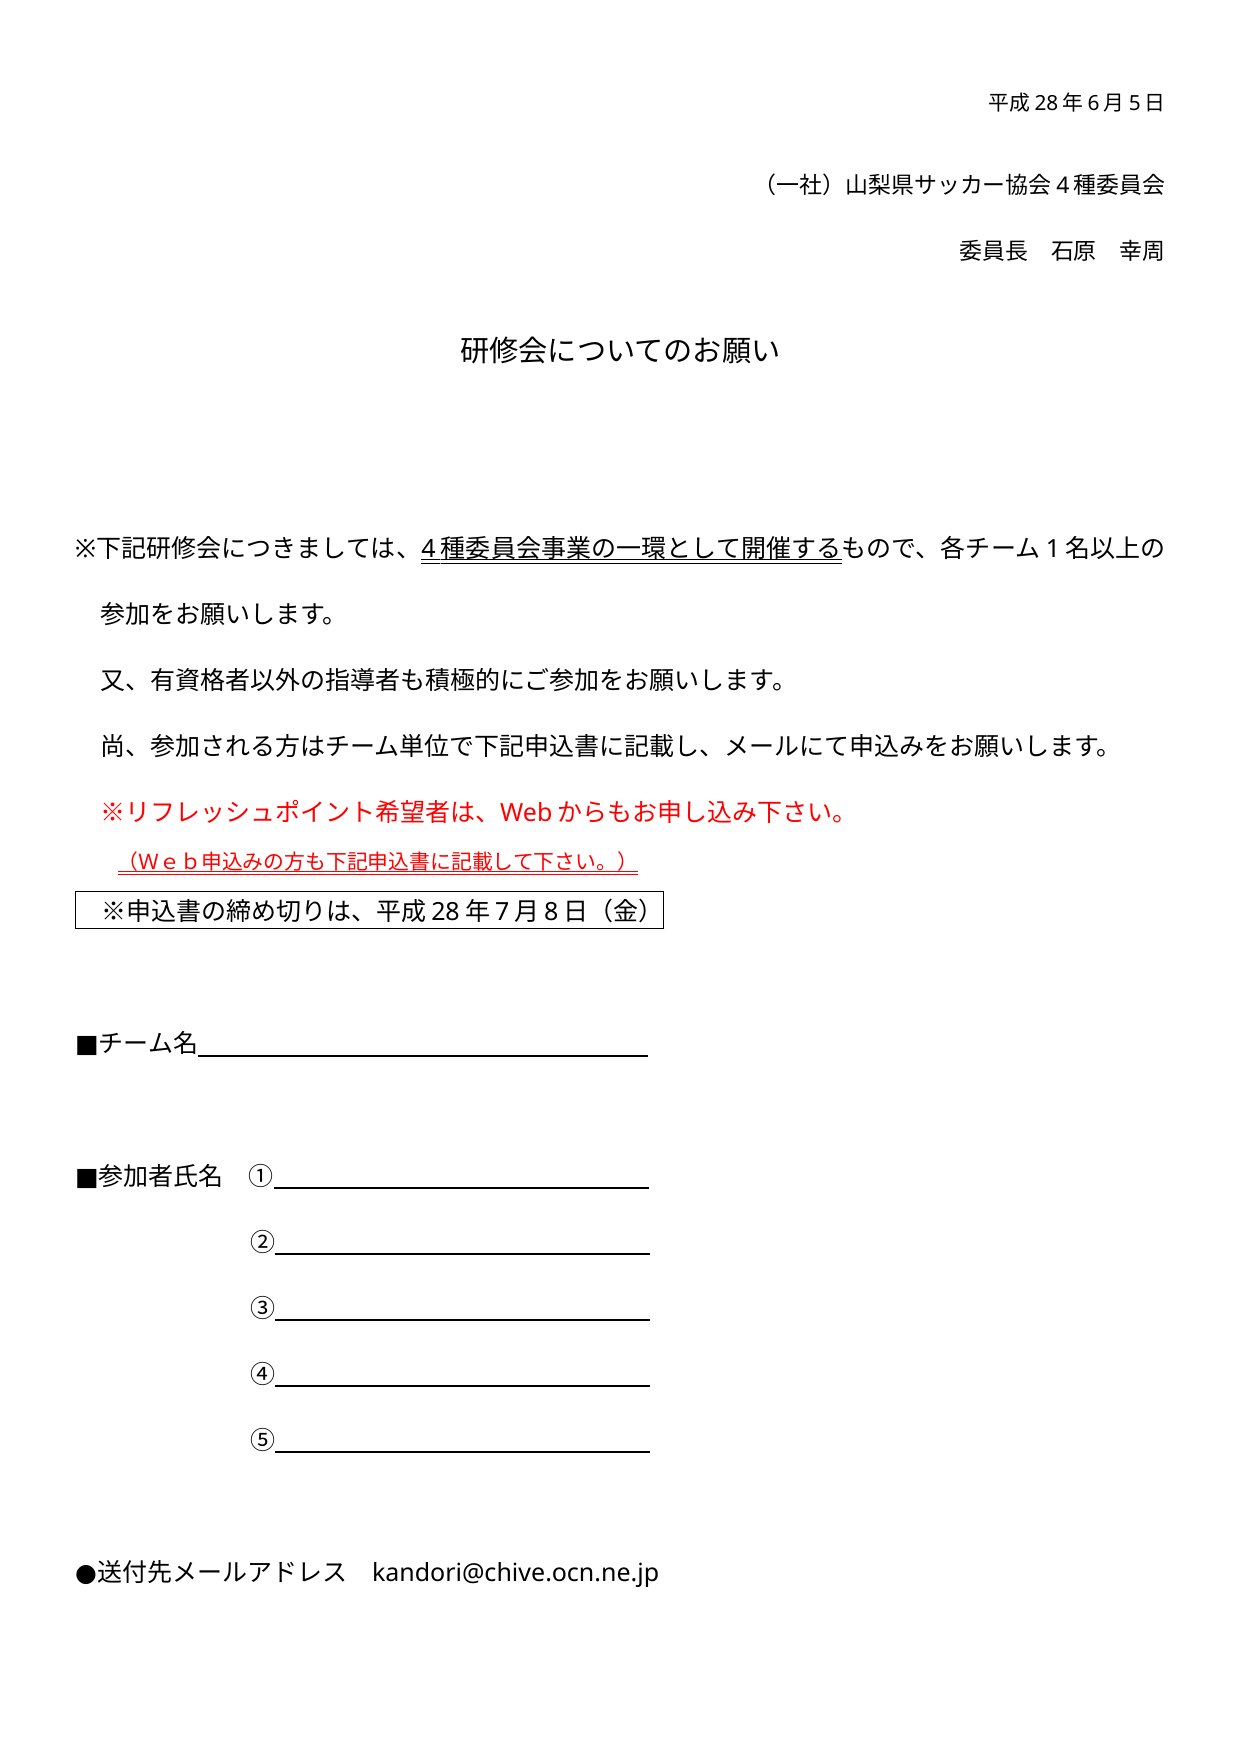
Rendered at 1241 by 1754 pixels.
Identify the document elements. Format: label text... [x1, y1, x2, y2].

text ●送付先メールアドレス kandori@chive.ocn.ne.jp [75, 1537, 1165, 1603]
text ■チーム名 [75, 1009, 1165, 1075]
text 又、有資格者以外の指導者も積極的にご参加をお願いします。 [75, 646, 1165, 712]
text ※リフレッシュポイント希望者は、Webからもお申し込み下さい。 [75, 778, 1165, 844]
text 尚、参加される方はチーム単位で下記申込書に記載し、メールにて申込みをお願いします。 [75, 712, 1165, 778]
text 平成28年6月5日 [75, 84, 1165, 117]
text ※下記研修会につきましては、4種委員会事業の一環として開催するもので、各チーム1名以上の参加をお願いします。 [75, 514, 1165, 646]
text （Ｗｅｂ申込みの方も下記申込書に記載して下さい。） [97, 844, 1165, 877]
text 研修会についてのお願い [75, 316, 1165, 382]
text ■参加者氏名 ① [75, 1141, 1165, 1207]
text 委員長 石原 幸周 [75, 217, 1165, 283]
text ② [75, 1207, 1165, 1273]
text （一社）山梨県サッカー協会4種委員会 [75, 151, 1165, 217]
text ③ [75, 1273, 1165, 1339]
text ※申込書の締め切りは、平成28年7月8日（金） [75, 877, 1165, 943]
text ⑤ [75, 1405, 1165, 1471]
text ④ [75, 1339, 1165, 1405]
